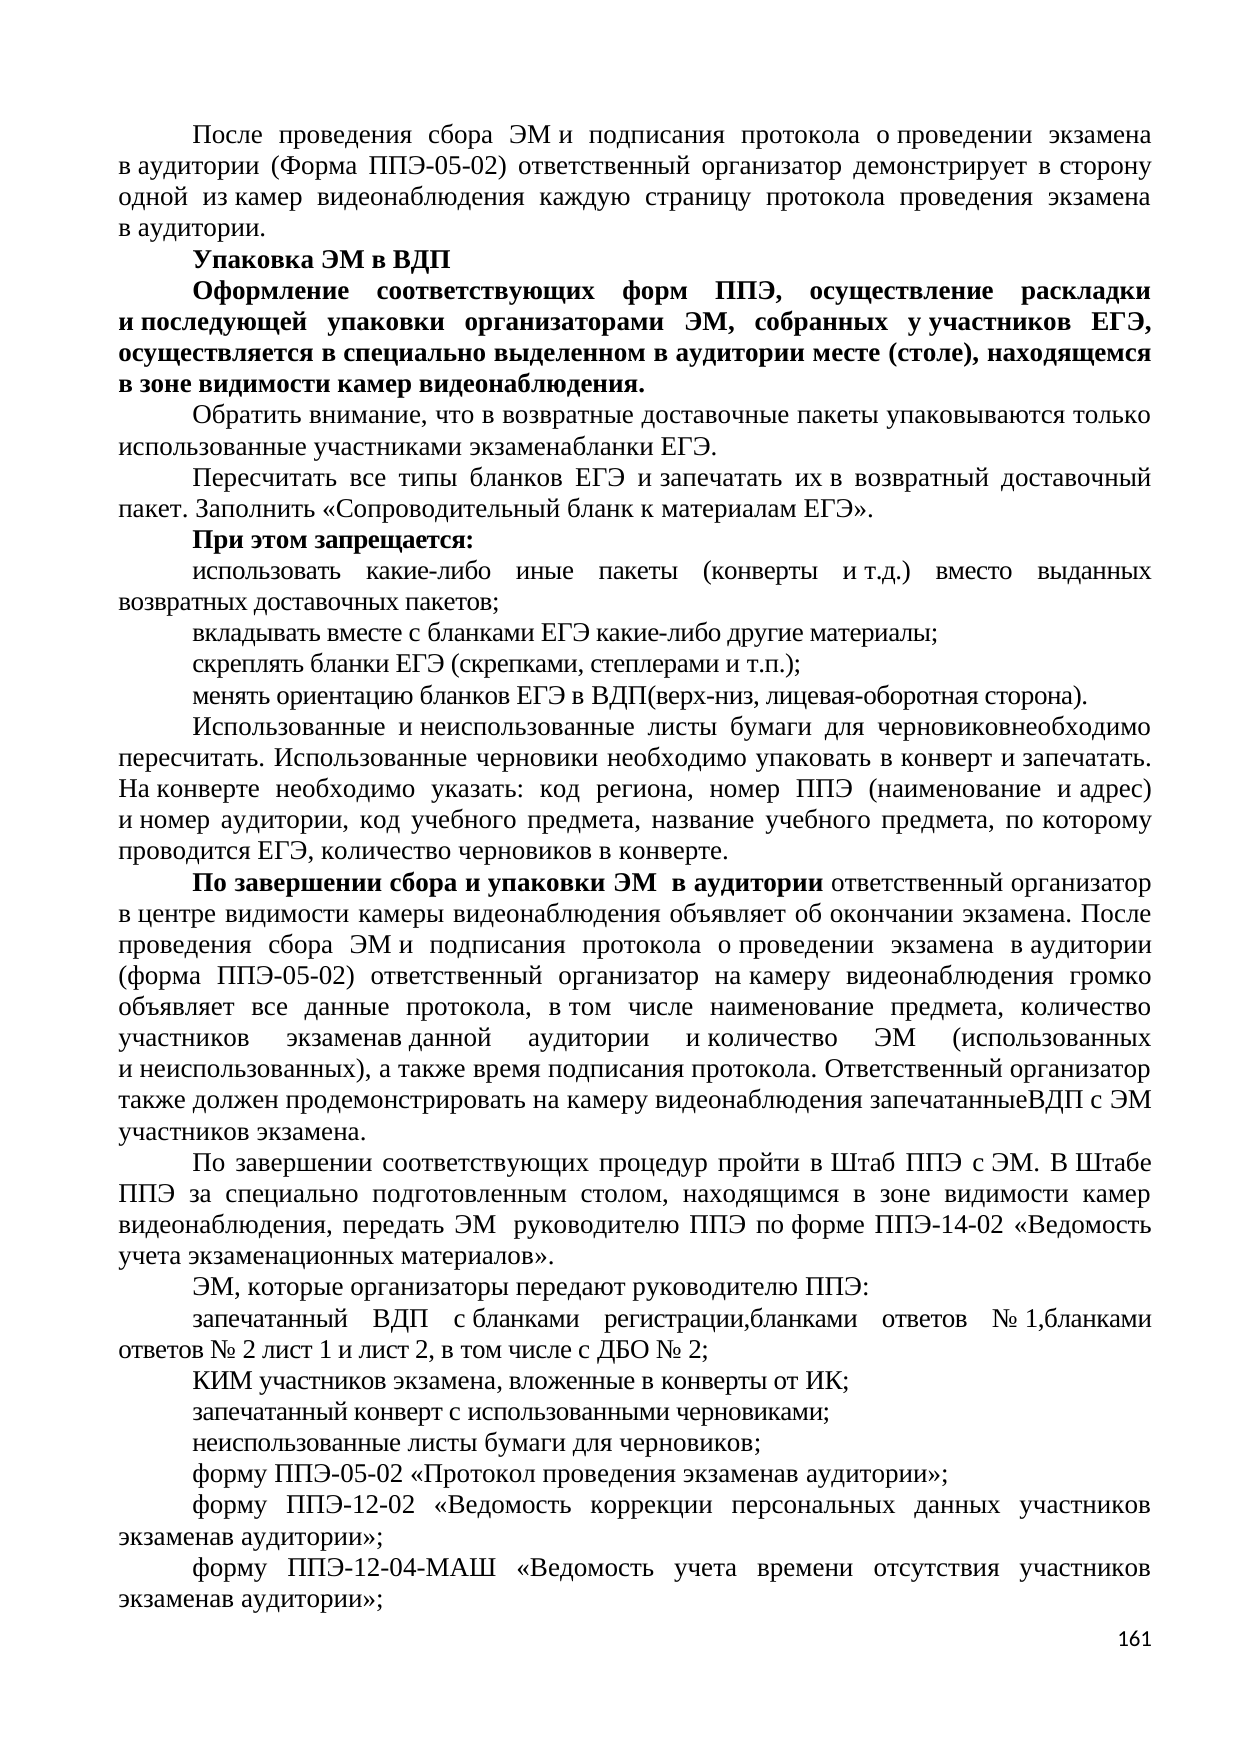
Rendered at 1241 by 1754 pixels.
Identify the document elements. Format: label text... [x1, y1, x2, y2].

text вкладывать вместе с бланками ЕГЭ какие-либо другие материалы; [118, 616, 1152, 648]
text использовать какие-либо иные пакеты (конверты и т.д.) вместо выданных возвратных доставочных пакетов; [118, 554, 1152, 616]
text форму ППЭ-12-02 «Ведомость коррекции персональных данных участников экзаменав аудитории»; [118, 1488, 1152, 1551]
text Оформление соответствующих форм ППЭ, осуществление раскладки и последующей упаковки организаторами ЭМ, собранных у участников ЕГЭ, осуществляется в специально выделенном в аудитории месте (столе), находящемся в зоне видимости камер видеонаблюдения. [118, 274, 1152, 398]
text Обратить внимание, что в возвратные доставочные пакеты упаковываются только использованные участниками экзаменабланки ЕГЭ. [118, 398, 1152, 461]
text КИМ участников экзамена, вложенные в конверты от ИК; [118, 1364, 1152, 1395]
text Упаковка ЭМ в ВДП [118, 243, 1152, 274]
text запечатанный конверт с использованными черновиками; [118, 1395, 1152, 1426]
text По завершении соответствующих процедур пройти в Штаб ППЭ с ЭМ. В Штабе ППЭ за специально подготовленным столом, находящимся в зоне видимости камер видеонаблюдения, передать ЭМ руководителю ППЭ по форме ППЭ-14-02 «Ведомость учета экзаменационных материалов». [118, 1146, 1152, 1271]
text При этом запрещается: [118, 523, 1152, 554]
text ЭМ, которые организаторы передают руководителю ППЭ: [118, 1271, 1152, 1302]
text Использованные и неиспользованные листы бумаги для черновиковнеобходимо пересчитать. Использованные черновики необходимо упаковать в конверт и запечатать. На конверте необходимо указать: код региона, номер ППЭ (наименование и адрес) и номер аудитории, код учебного предмета, название учебного предмета, по которому проводится ЕГЭ, количество черновиков в конверте. [118, 710, 1152, 866]
text запечатанный ВДП с бланками регистрации,бланками ответов № 1,бланками ответов № 2 лист 1 и лист 2, в том числе с ДБО № 2; [118, 1302, 1152, 1364]
text Пересчитать все типы бланков ЕГЭ и запечатать их в возвратный доставочный пакет. Заполнить «Сопроводительный бланк к материалам ЕГЭ». [118, 461, 1152, 523]
text скреплять бланки ЕГЭ (скрепками, степлерами и т.п.); [118, 648, 1152, 679]
text форму ППЭ-05-02 «Протокол проведения экзаменав аудитории»; [118, 1457, 1152, 1488]
text менять ориентацию бланков ЕГЭ в ВДП(верх-низ, лицевая-оборотная сторона). [118, 679, 1152, 710]
text форму ППЭ-12-04-МАШ «Ведомость учета времени отсутствия участников экзаменав аудитории»; [118, 1551, 1152, 1613]
text По завершении сбора и упаковки ЭМ в аудитории ответственный организатор в центре видимости камеры видеонаблюдения объявляет об окончании экзамена. После проведения сбора ЭМ и подписания протокола о проведении экзамена в аудитории (форма ППЭ-05-02) ответственный организатор на камеру видеонаблюдения громко объявляет все данные протокола, в том числе наименование предмета, количество участников экзаменав данной аудитории и количество ЭМ (использованных и неиспользованных), а также время подписания протокола. Ответственный организатор также должен продемонстрировать на камеру видеонаблюдения запечатанныеВДП с ЭМ участников экзамена. [118, 866, 1152, 1146]
text После проведения сбора ЭМ и подписания протокола о проведении экзамена в аудитории (Форма ППЭ-05-02) ответственный организатор демонстрирует в сторону одной из камер видеонаблюдения каждую страницу протокола проведения экзамена в аудитории. [118, 118, 1152, 243]
text неиспользованные листы бумаги для черновиков; [118, 1426, 1152, 1457]
